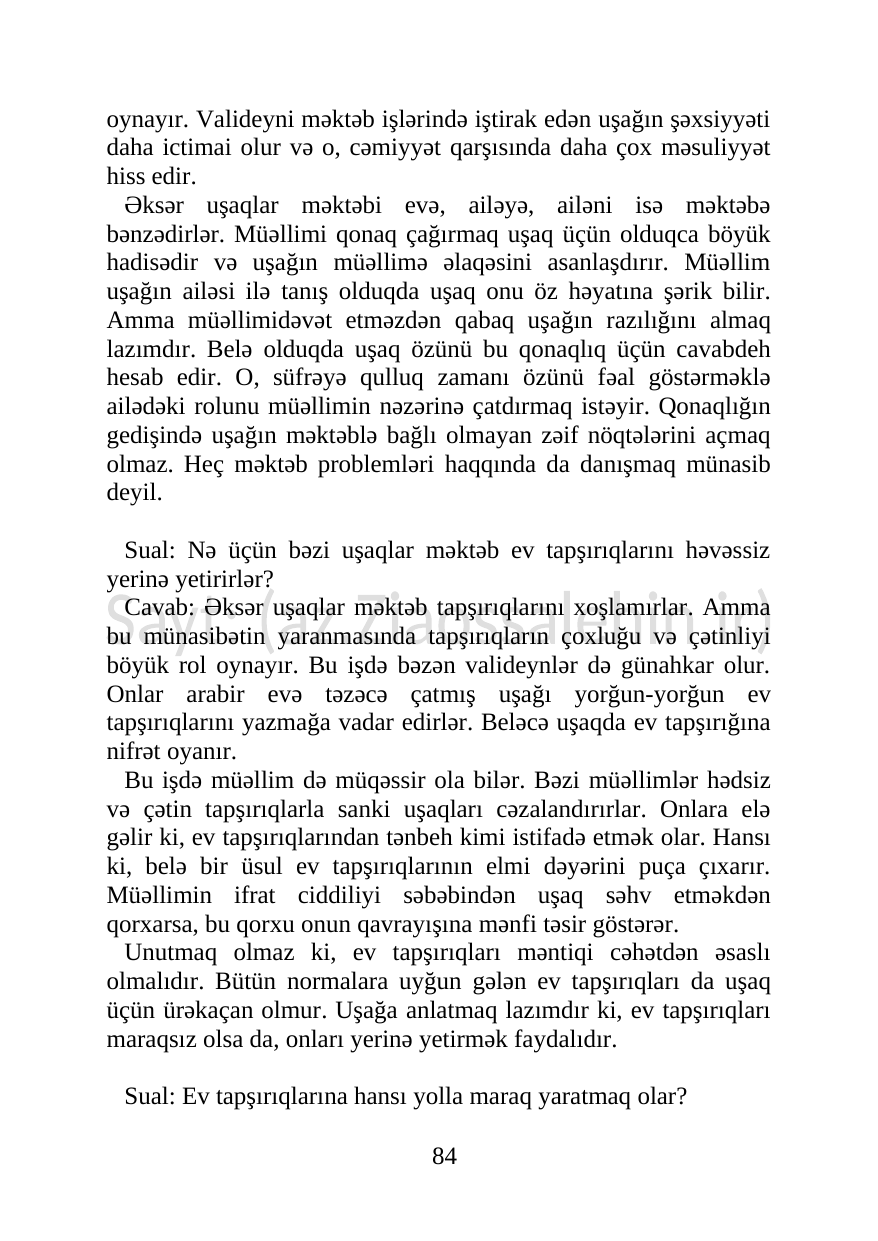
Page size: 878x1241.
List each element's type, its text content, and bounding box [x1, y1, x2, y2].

text Sual: Ev tapşırıqlarına hansı yolla maraq yaratmaq olar? [106, 1081, 771, 1110]
text Əksər uşaqlar məktəbi evə, ailəyə, ailəni isə məktəbə bənzədirlər. Müəllimi qonaq çağırmaq uşaq üçün olduqca böyük hadisədir və uşağın müəllimə əlaqəsini asanlaşdırır. Müəllim uşağın ailəsi ilə tanış olduqda uşaq onu öz həyatına şərik bilir. Amma müəllimidəvət etməzdən qabaq uşağın razılığını almaq lazımdır. Belə olduqda uşaq özünü bu qonaqlıq üçün cavabdeh hesab edir. O, süfrəyə qulluq zamanı özünü fəal göstərməklə ailədəki rolunu müəllimin nəzərinə çatdırmaq istəyir. Qonaqlığın gedişində uşağın məktəblə bağlı olmayan zəif nöqtələrini açmaq olmaz. Heç məktəb problemləri haqqında da danışmaq münasib deyil. [106, 190, 771, 506]
text Bu işdə müəllim də müqəssir ola bilər. Bəzi müəllimlər hədsiz və çətin tapşırıqlarla sanki uşaqları cəzalandırırlar. Onlara elə gəlir ki, ev tapşırıqlarından tənbeh kimi istifadə etmək olar. Hansı ki, belə bir üsul ev tapşırıqlarının elmi dəyərini puça çıxarır. Müəllimin ifrat ciddiliyi səbəbindən uşaq səhv etməkdən qorxarsa, bu qorxu onun qavrayışına mənfi təsir göstərər. [106, 765, 771, 937]
text Sual: Nə üçün bəzi uşaqlar məktəb ev tapşırıqlarını həvəssiz yerinə yetirirlər? [106, 535, 771, 592]
text Unutmaq olmaz ki, ev tapşırıqları məntiqi cəhətdən əsaslı olmalıdır. Bütün normalara uyğun gələn ev tapşırıqları da uşaq üçün ürəkaçan olmur. Uşağa anlatmaq lazımdır ki, ev tapşırıqları maraqsız olsa da, onları yerinə yetirmək faydalıdır. [106, 937, 771, 1052]
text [106, 104, 771, 190]
text Cavab: Əksər uşaqlar məktəb tapşırıqlarını xoşlamırlar. Amma bu münasibətin yaranmasında tapşırıqların çoxluğu və çətinliyi böyük rol oynayır. Bu işdə bəzən valideynlər də günahkar olur. Onlar arabir evə təzəcə çatmış uşağı yorğun-yorğun ev tapşırıqlarını yazmağa vadar edirlər. Beləcə uşaqda ev tapşırığına nifrət oyanır. [106, 592, 771, 765]
